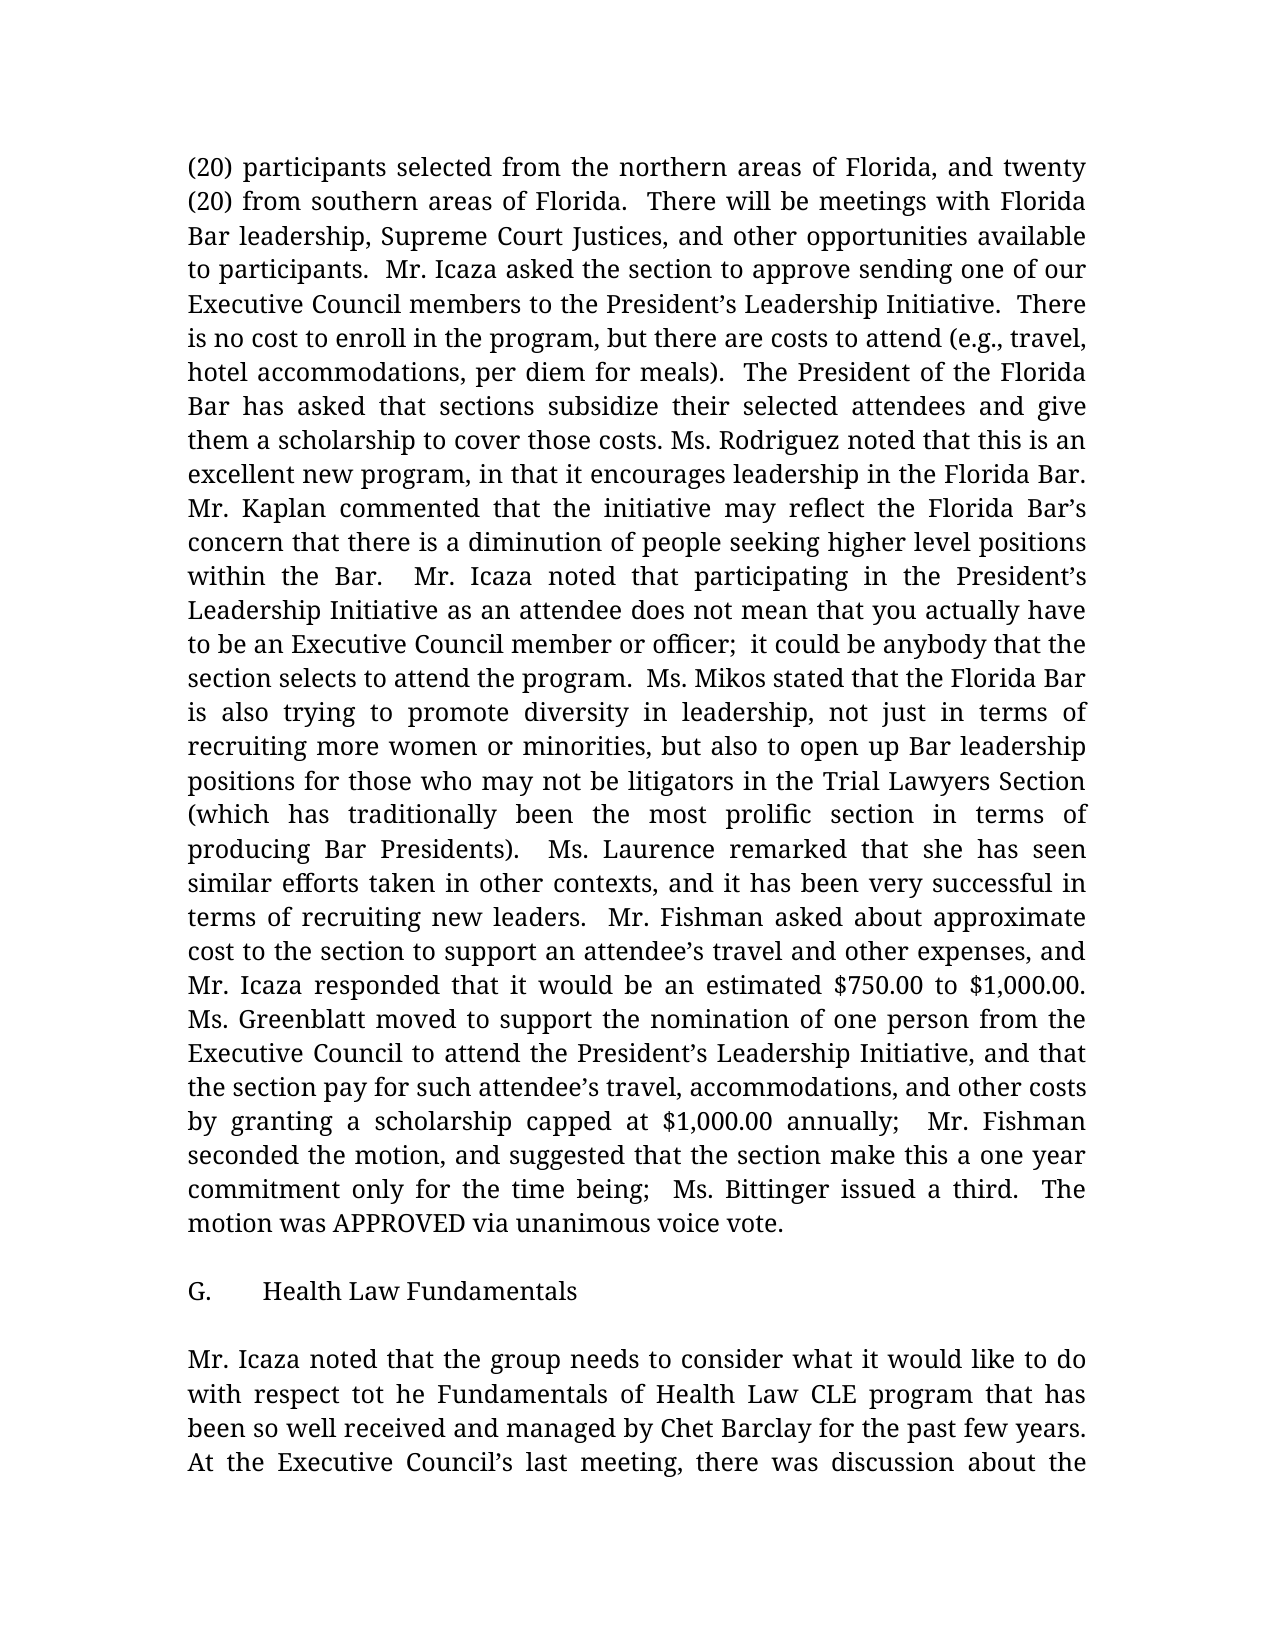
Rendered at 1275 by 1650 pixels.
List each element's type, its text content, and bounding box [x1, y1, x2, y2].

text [187, 1342, 1087, 1478]
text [187, 150, 1087, 1240]
text G. Health Law Fundamentals [187, 1274, 1087, 1308]
